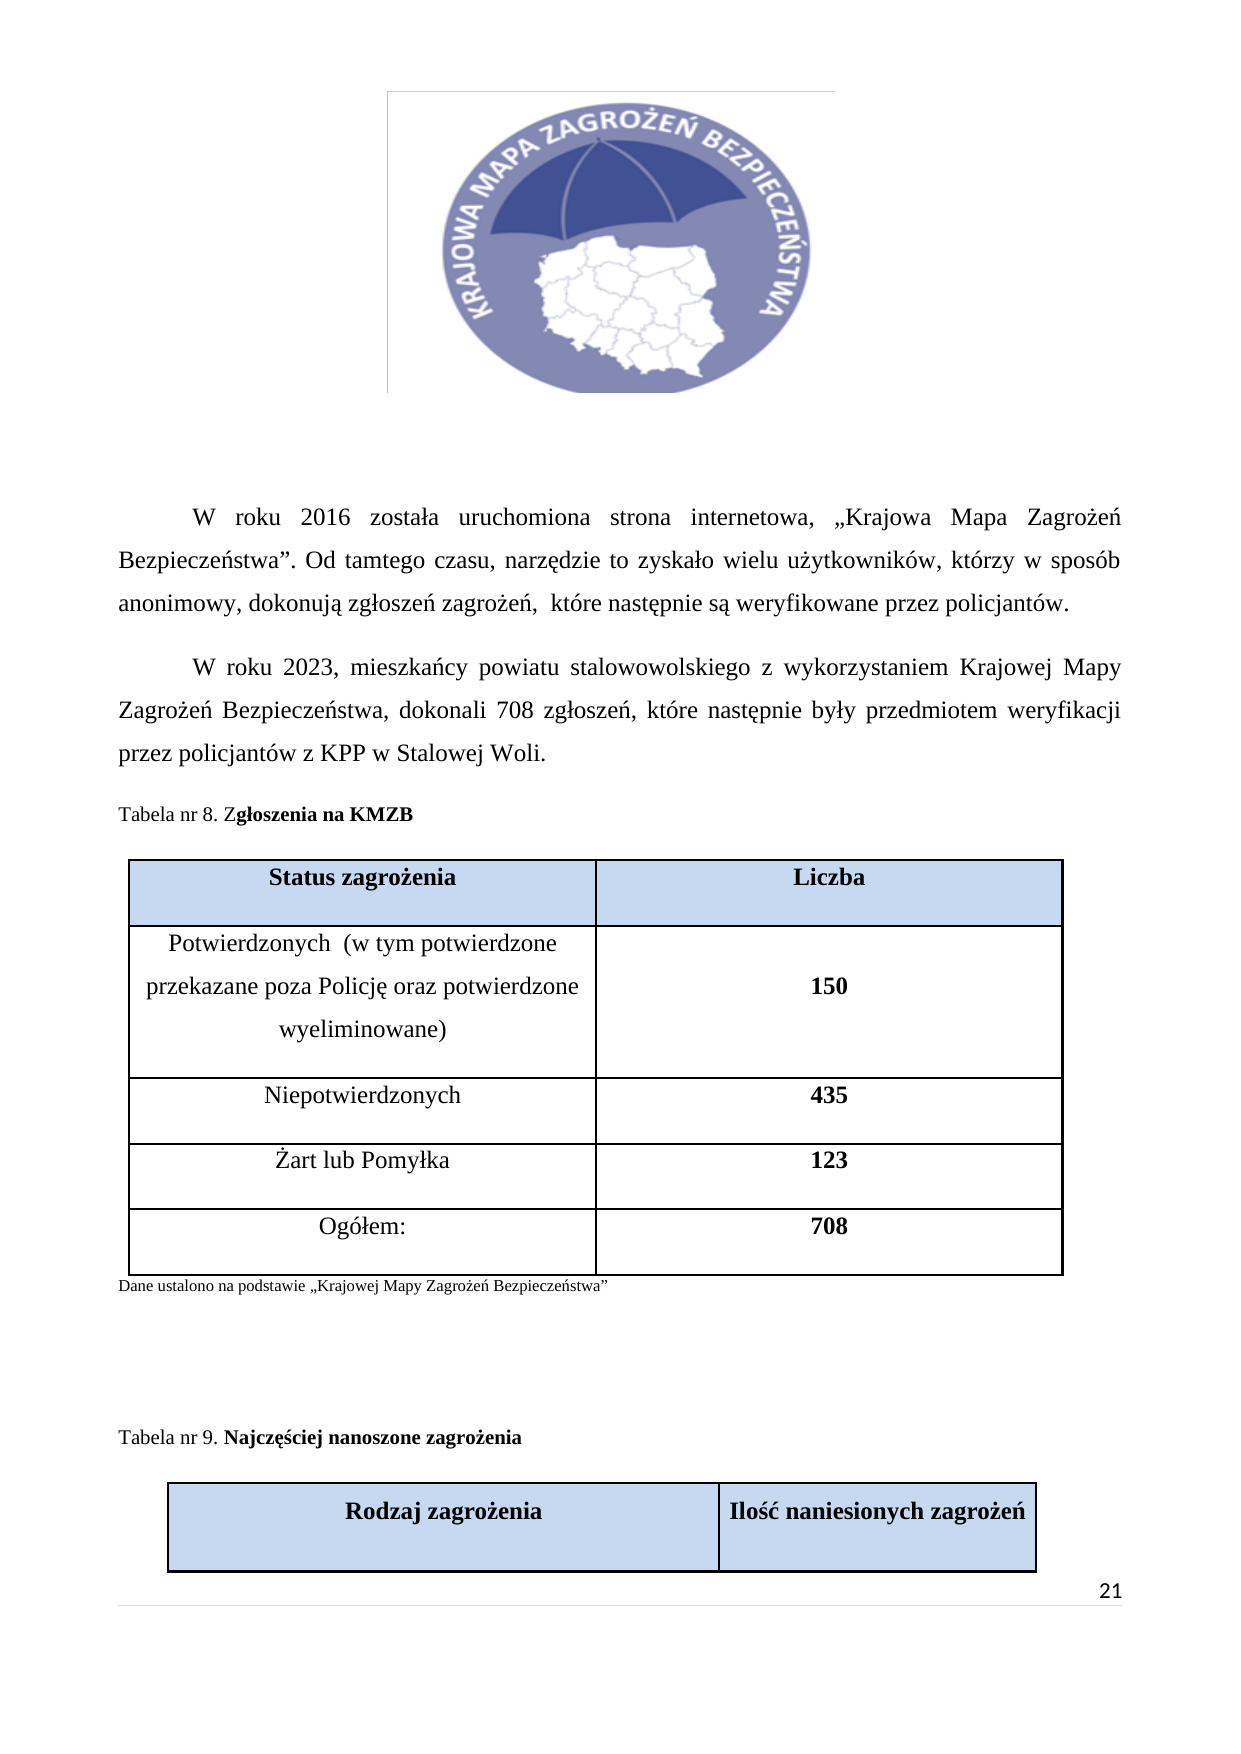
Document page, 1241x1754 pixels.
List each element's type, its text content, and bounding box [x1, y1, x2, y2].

table_header Status zagrożenia [130, 861, 595, 925]
table_header Liczba [597, 861, 1061, 925]
table_cell Ogółem: [130, 1210, 595, 1274]
text W roku 2023, mieszkańcy powiatu stalowowolskiego z wykorzystaniem Krajowej Mapy Zagrożeń Bezpieczeństwa, dokonali 708 zgłoszeń, które następnie były przedmiotem weryfikacji przez policjantów z KPP w Stalowej Woli. [118, 652, 1122, 767]
table_header Rodzaj zagrożenia [169, 1484, 718, 1570]
text Tabela nr 9. Najczęściej nanoszone zagrożenia [118, 1425, 1122, 1449]
table_header Ilość naniesionych zagrożeń [720, 1484, 1035, 1570]
table_cell 435 [597, 1079, 1061, 1143]
text W roku 2016 została uruchomiona strona internetowa, „Krajowa Mapa Zagrożeń Bezpieczeństwa”. Od tamtego czasu, narzędzie to zyskało wielu użytkowników, którzy w sposób anonimowy, dokonują zgłoszeń zagrożeń, które następnie są weryfikowane przez policjantów. [118, 502, 1122, 617]
table_cell 150 [597, 927, 1061, 1077]
table_cell Niepotwierdzonych [130, 1079, 595, 1143]
table_cell 708 [597, 1210, 1061, 1274]
text Tabela nr 8. Zgłoszenia na KMZB [118, 802, 1122, 826]
text Dane ustalono na podstawie „Krajowej Mapy Zagrożeń Bezpieczeństwa” [118, 1276, 1122, 1295]
table_cell 123 [597, 1145, 1061, 1208]
table_cell Potwierdzonych (w tym potwierdzone przekazane poza Policję oraz potwierdzone wyeliminowane) [130, 927, 595, 1077]
table_cell Żart lub Pomyłka [130, 1145, 595, 1208]
